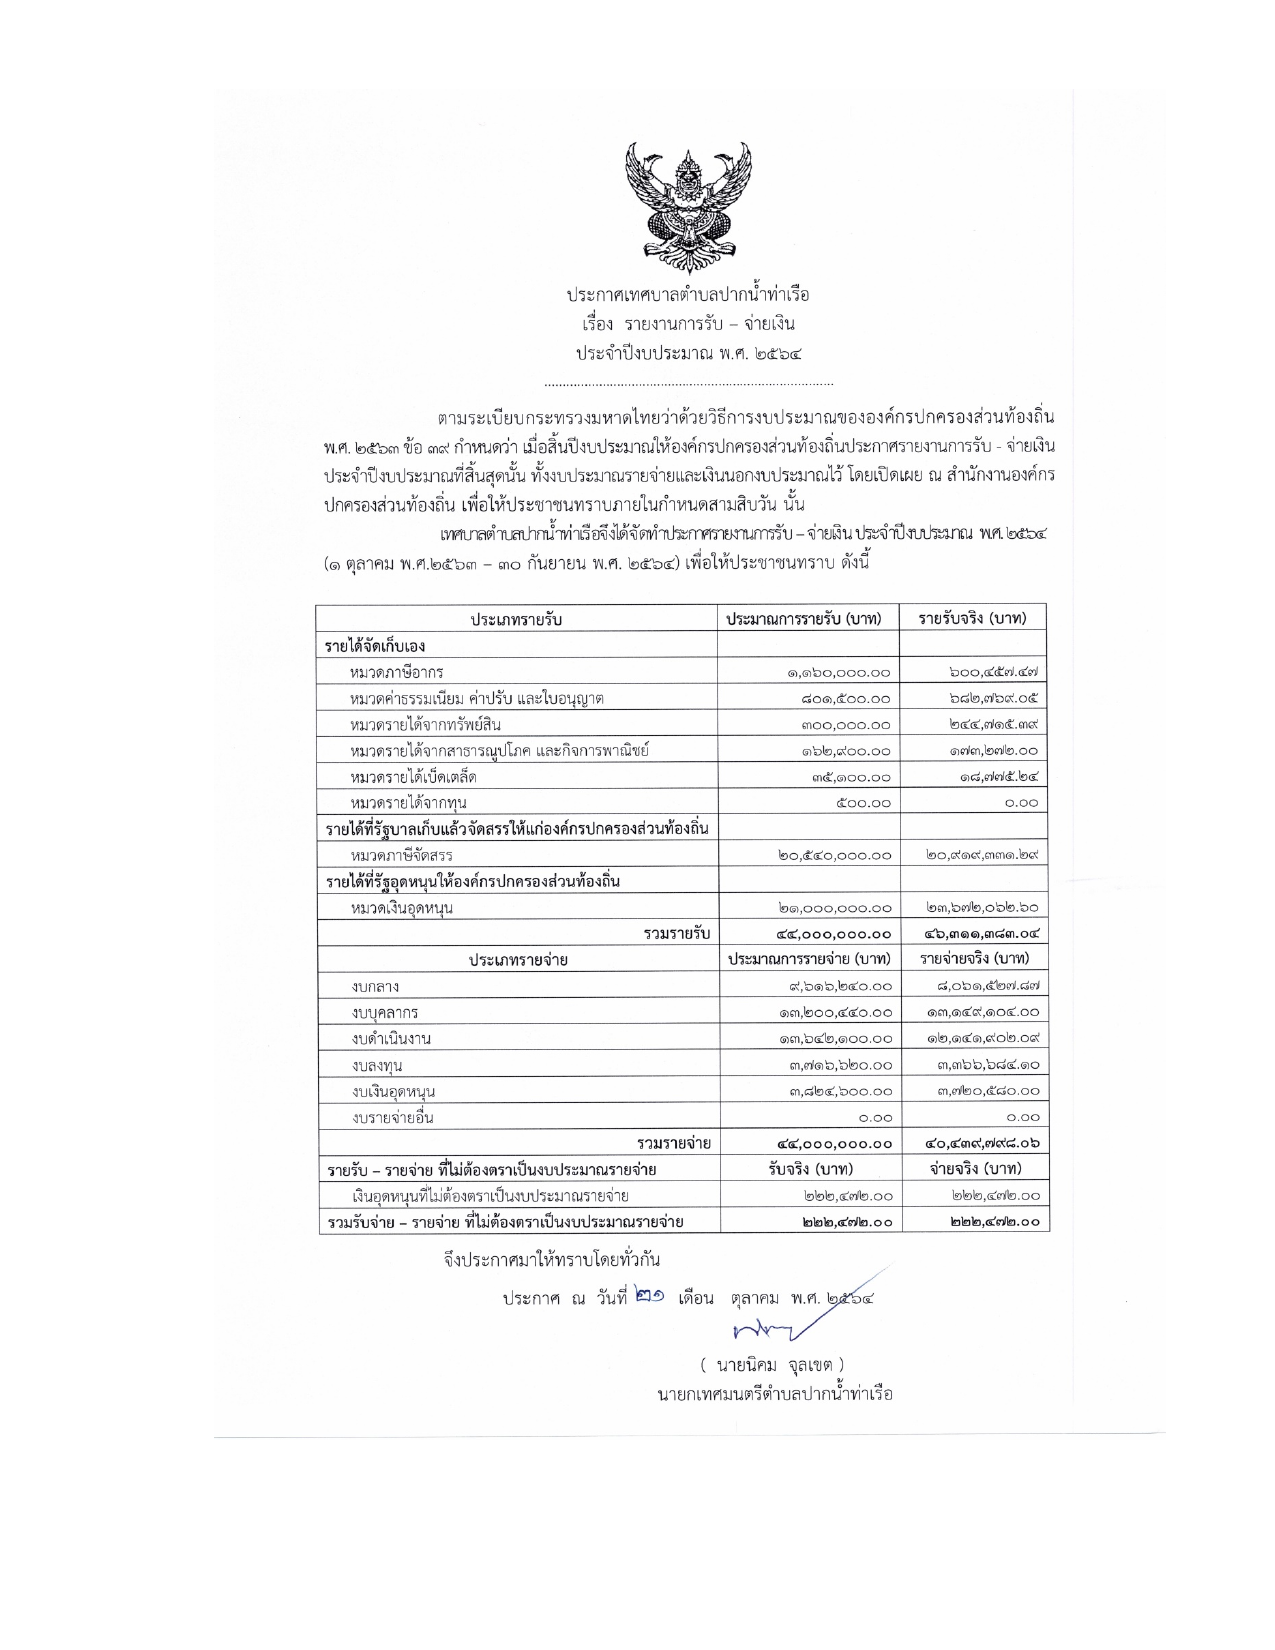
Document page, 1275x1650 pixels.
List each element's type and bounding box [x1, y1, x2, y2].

picture [214, 89, 1166, 1440]
